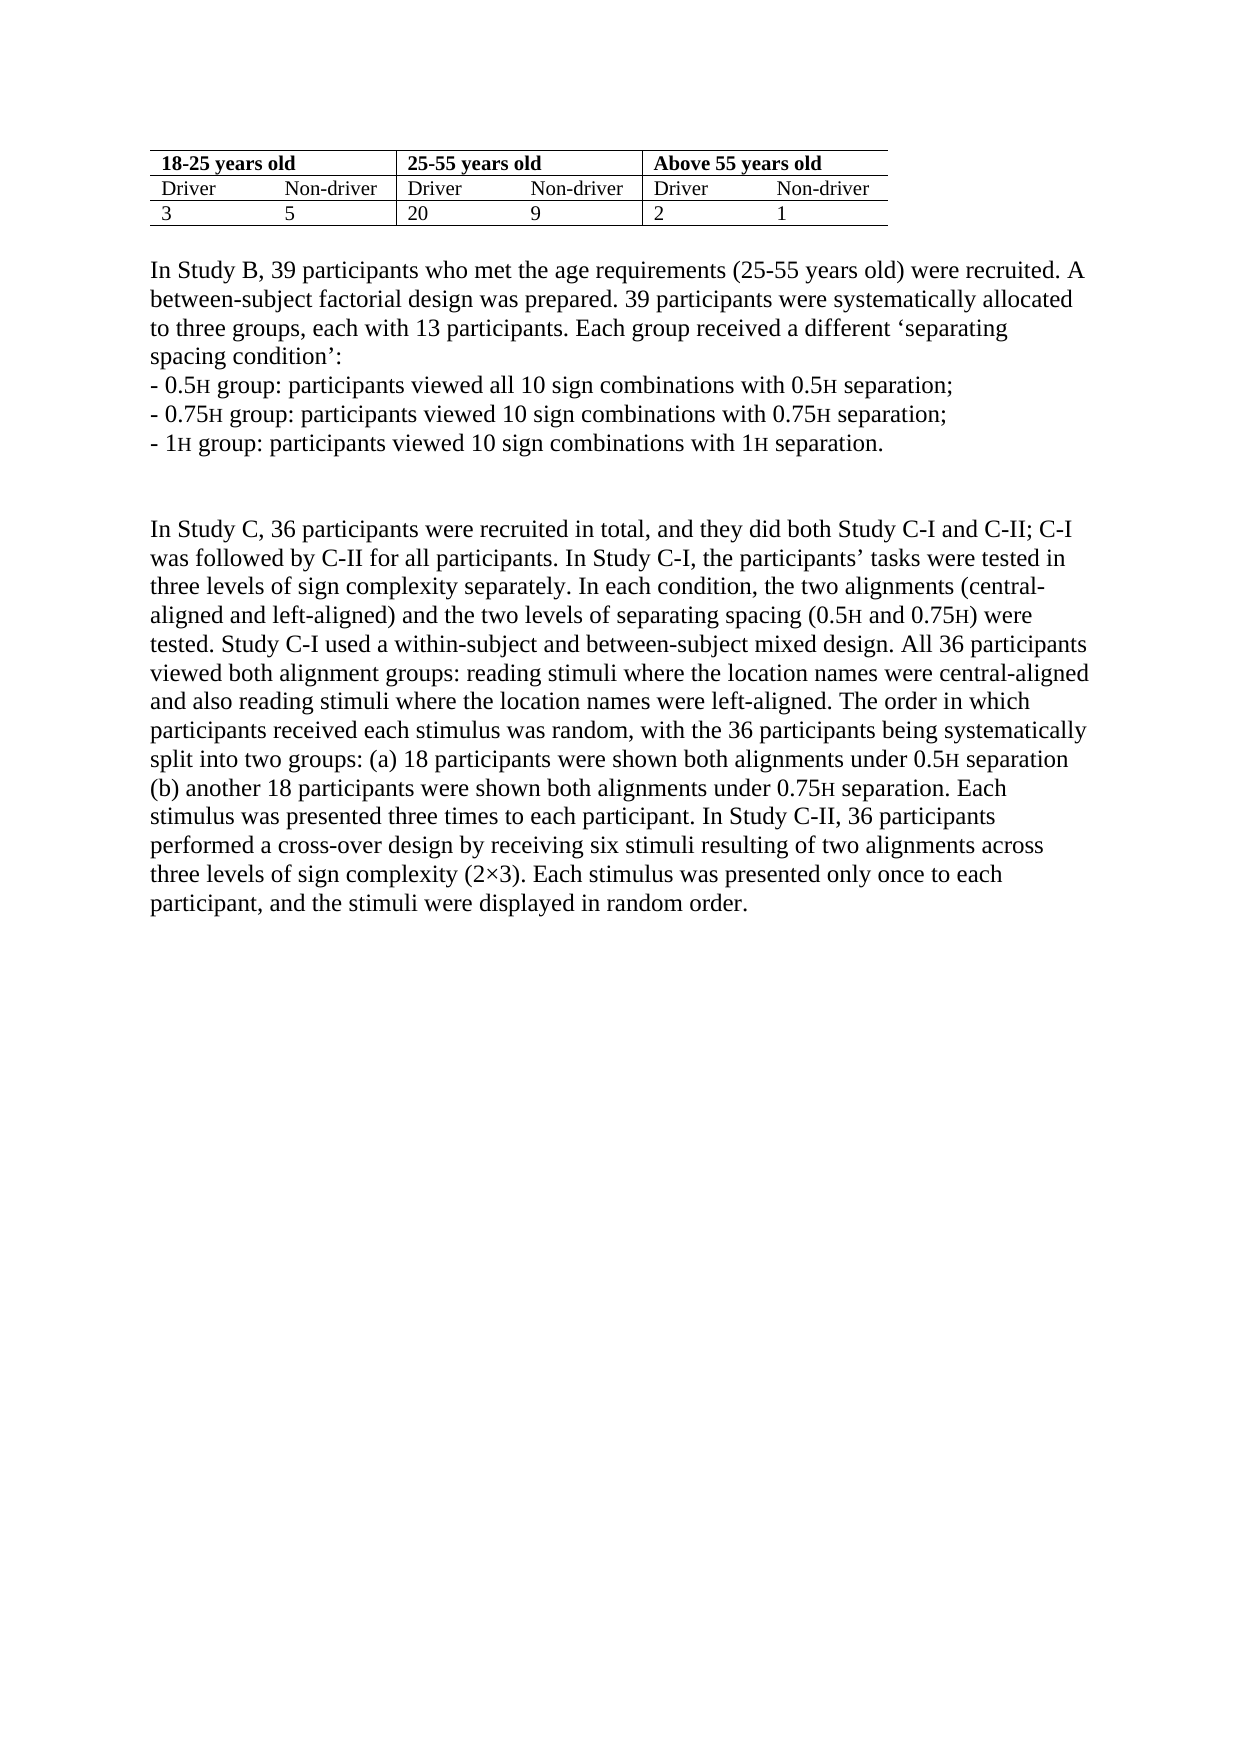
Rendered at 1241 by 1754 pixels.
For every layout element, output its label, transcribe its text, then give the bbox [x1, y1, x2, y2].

table_header Above 55 years old [643, 151, 888, 175]
text - 1h group: participants viewed 10 sign combinations with 1h separation. [150, 428, 1090, 456]
table_cell 2 [643, 201, 765, 225]
table_header 18-25 years old [150, 151, 396, 175]
table_cell 9 [519, 201, 642, 225]
table_cell Non-driver [273, 176, 396, 200]
text In Study B, 39 participants who met the age requirements (25-55 years old) were recruited. A between-subject factorial design was prepared. 39 participants were systematically allocated to three groups, each with 13 participants. Each group received a different ‘separating spacing condition’: [150, 255, 1090, 370]
text - 0.75h group: participants viewed 10 sign combinations with 0.75h separation; [150, 399, 1090, 428]
table_cell 5 [273, 201, 396, 225]
table_cell Non-driver [765, 176, 888, 200]
table_cell 1 [765, 201, 888, 225]
table_cell 20 [397, 201, 519, 225]
table_cell Non-driver [519, 176, 642, 200]
text - 0.5h group: participants viewed all 10 sign combinations with 0.5h separation; [150, 370, 1090, 399]
table_cell Driver [150, 176, 273, 200]
table_cell 3 [150, 201, 273, 225]
table_cell Driver [397, 176, 519, 200]
table_header 25-55 years old [397, 151, 642, 175]
table_cell Driver [643, 176, 765, 200]
text In Study C, 36 participants were recruited in total, and they did both Study C-I and C-II; C-I was followed by C-II for all participants. In Study C-I, the participants’ tasks were tested in three levels of sign complexity separately. In each condition, the two alignments (central-aligned and left-aligned) and the two levels of separating spacing (0.5h and 0.75h) were tested. Study C-I used a within-subject and between-subject mixed design. All 36 participants viewed both alignment groups: reading stimuli where the location names were central-aligned and also reading stimuli where the location names were left-aligned. The order in which participants received each stimulus was random, with the 36 participants being systematically split into two groups: (a) 18 participants were shown both alignments under 0.5h separation (b) another 18 participants were shown both alignments under 0.75h separation. Each stimulus was presented three times to each participant. In Study C-II, 36 participants performed a cross-over design by receiving six stimuli resulting of two alignments across three levels of sign complexity (2×3). Each stimulus was presented only once to each participant, and the stimuli were displayed in random order. [150, 514, 1090, 916]
